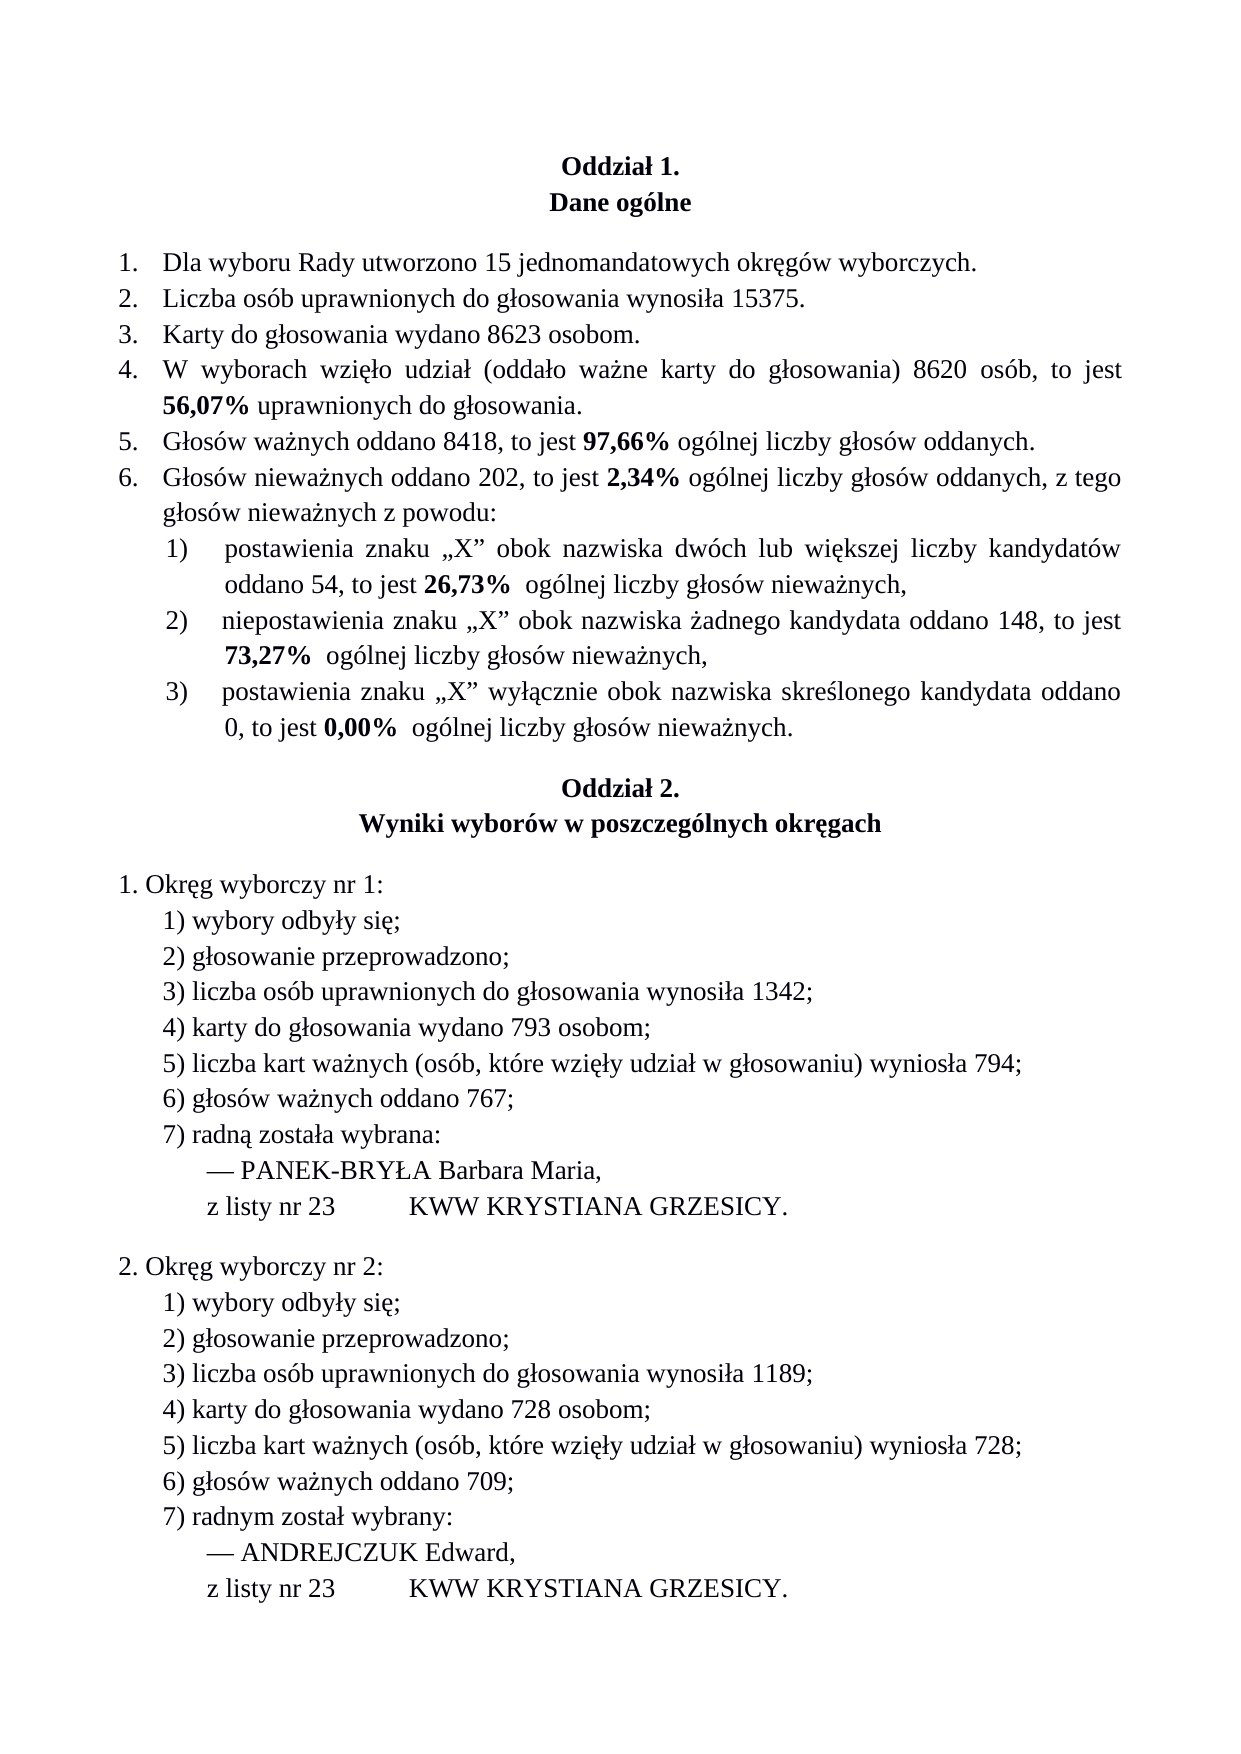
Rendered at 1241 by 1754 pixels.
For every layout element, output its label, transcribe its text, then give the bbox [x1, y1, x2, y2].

text 2) głosowanie przeprowadzono; [162, 1322, 1122, 1353]
text 1) wybory odbyły się; [162, 904, 1122, 935]
text 3) liczba osób uprawnionych do głosowania wynosiła 1189; [162, 1357, 1122, 1388]
text 3) postawienia znaku „X” wyłącznie obok nazwiska skreślonego kandydata oddano 0, to jest 0,00% ogólnej liczby głosów nieważnych. [165, 675, 1122, 742]
text 7) radną została wybrana: [162, 1118, 1122, 1149]
text 6) głosów ważnych oddano 709; [162, 1464, 1122, 1496]
text Oddział 1. Dane ogólne [118, 150, 1122, 217]
text 4) karty do głosowania wydano 793 osobom; [162, 1011, 1122, 1042]
text 1) postawienia znaku „X” obok nazwiska dwóch lub większej liczby kandydatów oddano 54, to jest 26,73% ogólnej liczby głosów nieważnych, [165, 532, 1122, 599]
text 4. W wyborach wzięło udział (oddało ważne karty do głosowania) 8620 osób, to jest 56,07% uprawnionych do głosowania. [118, 354, 1122, 421]
text ― PANEK-BRYŁA Barbara Maria, [207, 1154, 1122, 1185]
text 1) wybory odbyły się; [162, 1286, 1122, 1317]
text z listy nr 23 KWW KRYSTIANA GRZESICY. [207, 1572, 1122, 1603]
text 1. Dla wyboru Rady utworzono 15 jednomandatowych okręgów wyborczych. [118, 246, 1122, 278]
text 5. Głosów ważnych oddano 8418, to jest 97,66% ogólnej liczby głosów oddanych. [118, 425, 1122, 456]
text 4) karty do głosowania wydano 728 osobom; [162, 1393, 1122, 1424]
text 2) niepostawienia znaku „X” obok nazwiska żadnego kandydata oddano 148, to jest 73,27% ogólnej liczby głosów nieważnych, [165, 604, 1122, 671]
text 5) liczba kart ważnych (osób, które wzięły udział w głosowaniu) wyniosła 794; [162, 1047, 1122, 1078]
text 2. Liczba osób uprawnionych do głosowania wynosiła 15375. [118, 282, 1122, 313]
text 6) głosów ważnych oddano 767; [162, 1082, 1122, 1114]
text z listy nr 23 KWW KRYSTIANA GRZESICY. [207, 1190, 1122, 1221]
text 7) radnym został wybrany: [162, 1500, 1122, 1531]
text Oddział 2. Wyniki wyborów w poszczególnych okręgach [118, 772, 1122, 838]
text 1. Okręg wyborczy nr 1: [118, 868, 1122, 899]
text 5) liczba kart ważnych (osób, które wzięły udział w głosowaniu) wyniosła 728; [162, 1429, 1122, 1460]
text 6. Głosów nieważnych oddano 202, to jest 2,34% ogólnej liczby głosów oddanych, z tego głosów nieważnych z powodu: [118, 461, 1122, 528]
text ― ANDREJCZUK Edward, [207, 1536, 1122, 1567]
text 3. Karty do głosowania wydano 8623 osobom. [118, 318, 1122, 349]
text 3) liczba osób uprawnionych do głosowania wynosiła 1342; [162, 975, 1122, 1006]
text 2. Okręg wyborczy nr 2: [118, 1250, 1122, 1281]
text 2) głosowanie przeprowadzono; [162, 939, 1122, 971]
